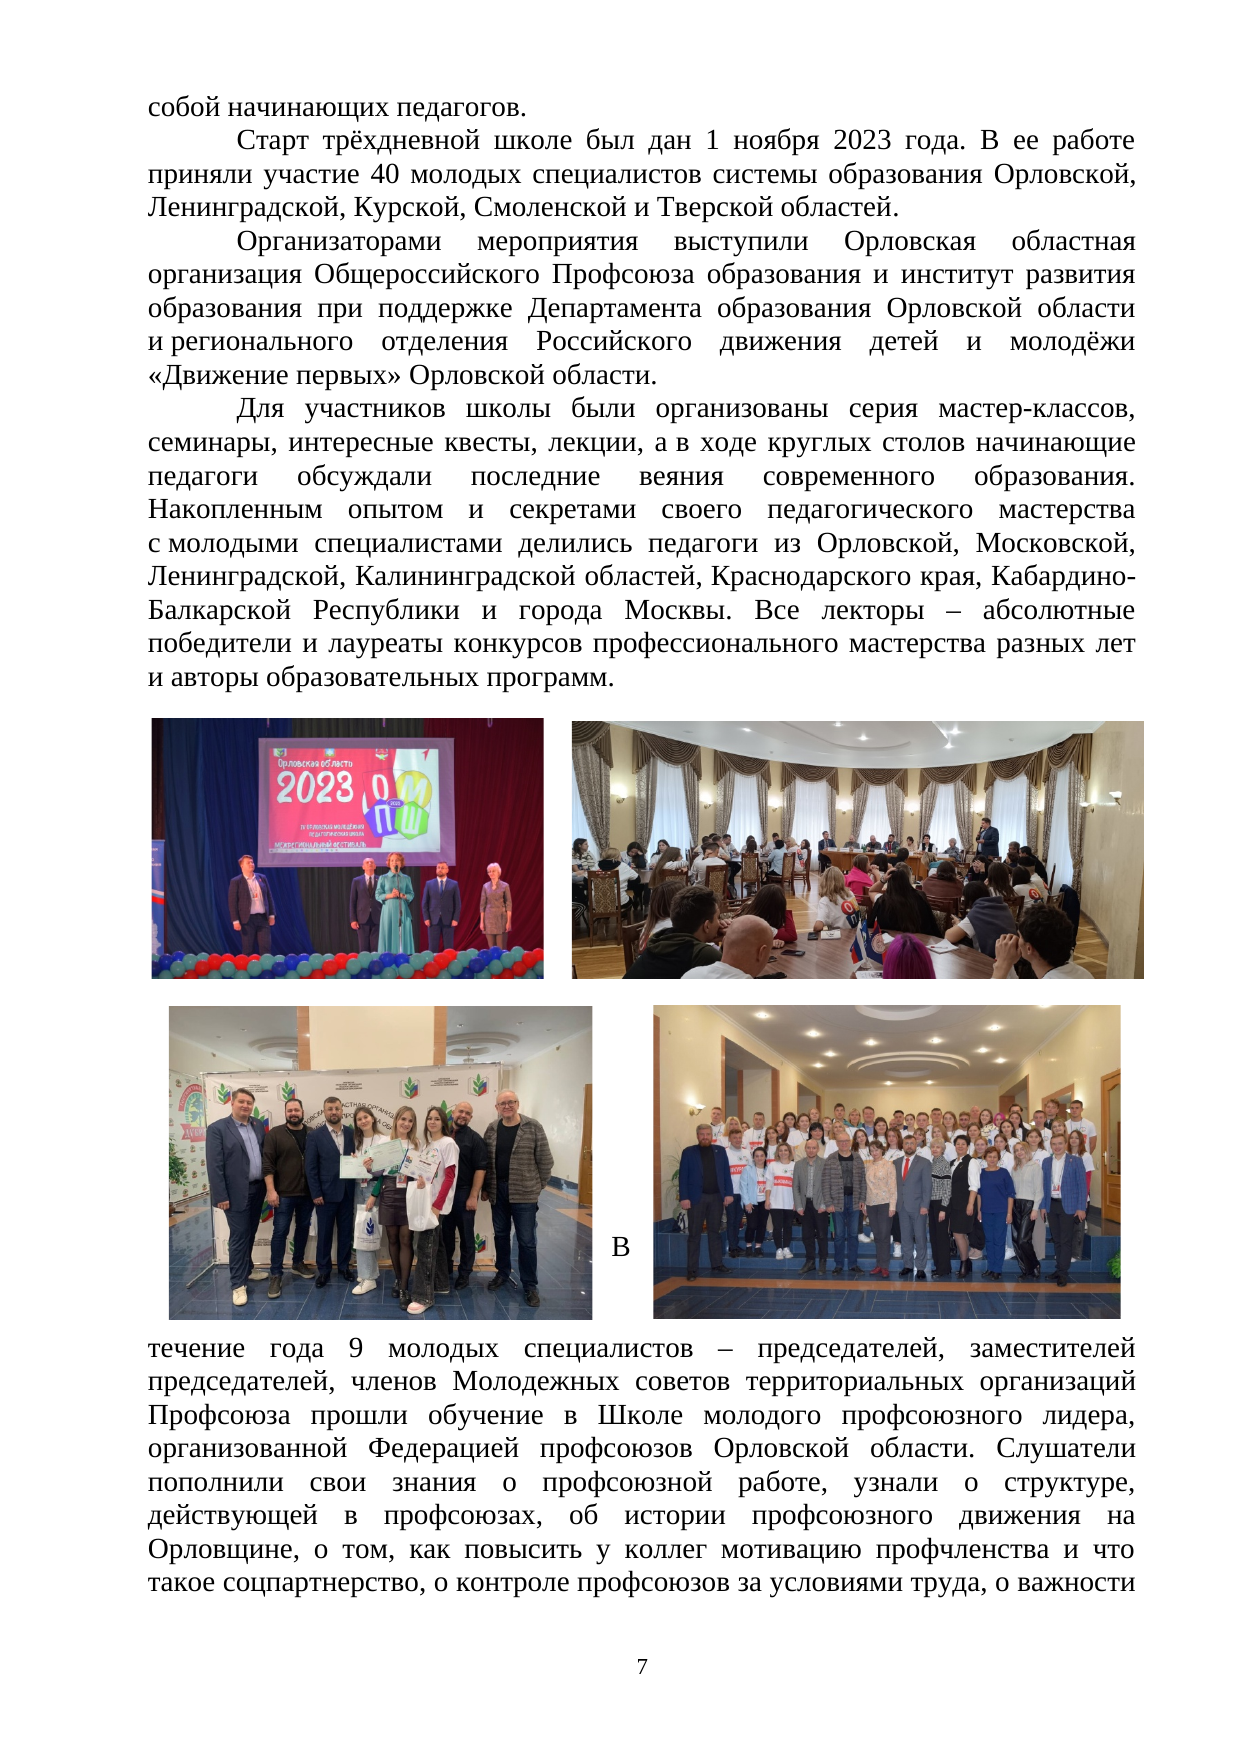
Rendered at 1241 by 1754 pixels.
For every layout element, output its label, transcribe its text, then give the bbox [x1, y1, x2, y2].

picture [473, 1361, 800, 1605]
picture [142, 1360, 457, 1595]
text Для участников школы были организованы серия мастер-классов, семинары, интересные квесты, лекции, а в ходе круглых столов начинающие педагоги обсуждали последние веяния современного образования. Накопленным опытом и секретами своего педагогического мастерства с молодыми специалистами делились педагоги из Орловской, Московской, Ленинградской, Калининградской областей, Краснодарского края, Кабардино-Балкарской Республики и города Москвы. Все лекторы – абсолютные победители и лауреаты конкурсов профессионального мастерства разных лет и авторы образовательных программ. [148, 89, 1137, 391]
picture [817, 1361, 1142, 1602]
text В течение года 9 молодых специалистов – председателей, заместителей председателей, членов Молодежных советов территориальных организаций Профсоюза прошли обучение в Школе молодого профсоюзного лидера, организованной Федерацией профсоюзов Орловской области. Слушатели пополнили свои знания о профсоюзной работе, узнали о структуре, действующей в профсоюзах, об истории профсоюзного движения на Орловщине, о том, как повысить у коллег мотивацию профчленства и что такое соцпартнерство, о контроле профсоюзов за условиями труда, о важности правозащитной работы профсоюзов и многое другое. [148, 927, 1137, 1330]
picture [571, 419, 1144, 676]
picture [651, 703, 1120, 1016]
picture [167, 878, 593, 1018]
picture [151, 416, 544, 676]
